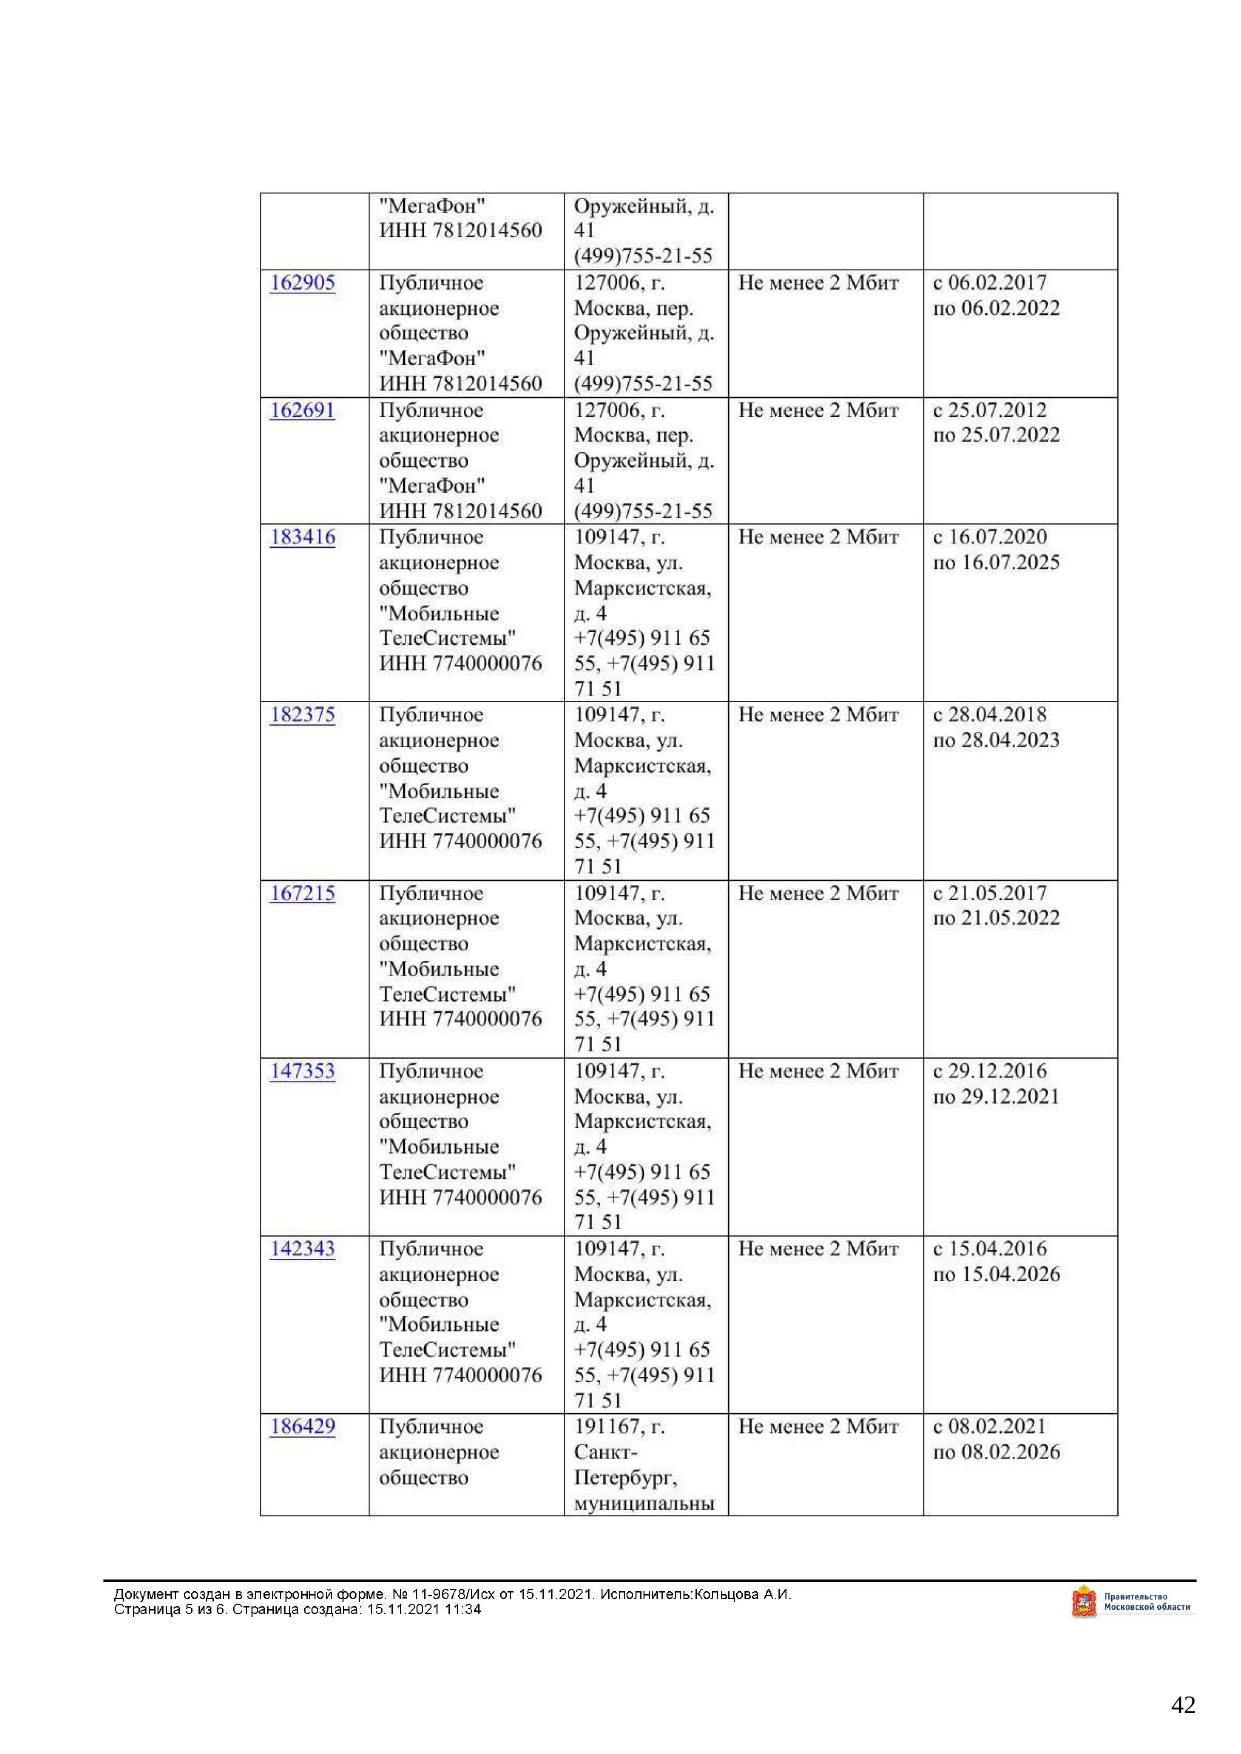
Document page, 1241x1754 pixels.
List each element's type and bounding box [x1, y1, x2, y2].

picture [103, 88, 1197, 1632]
